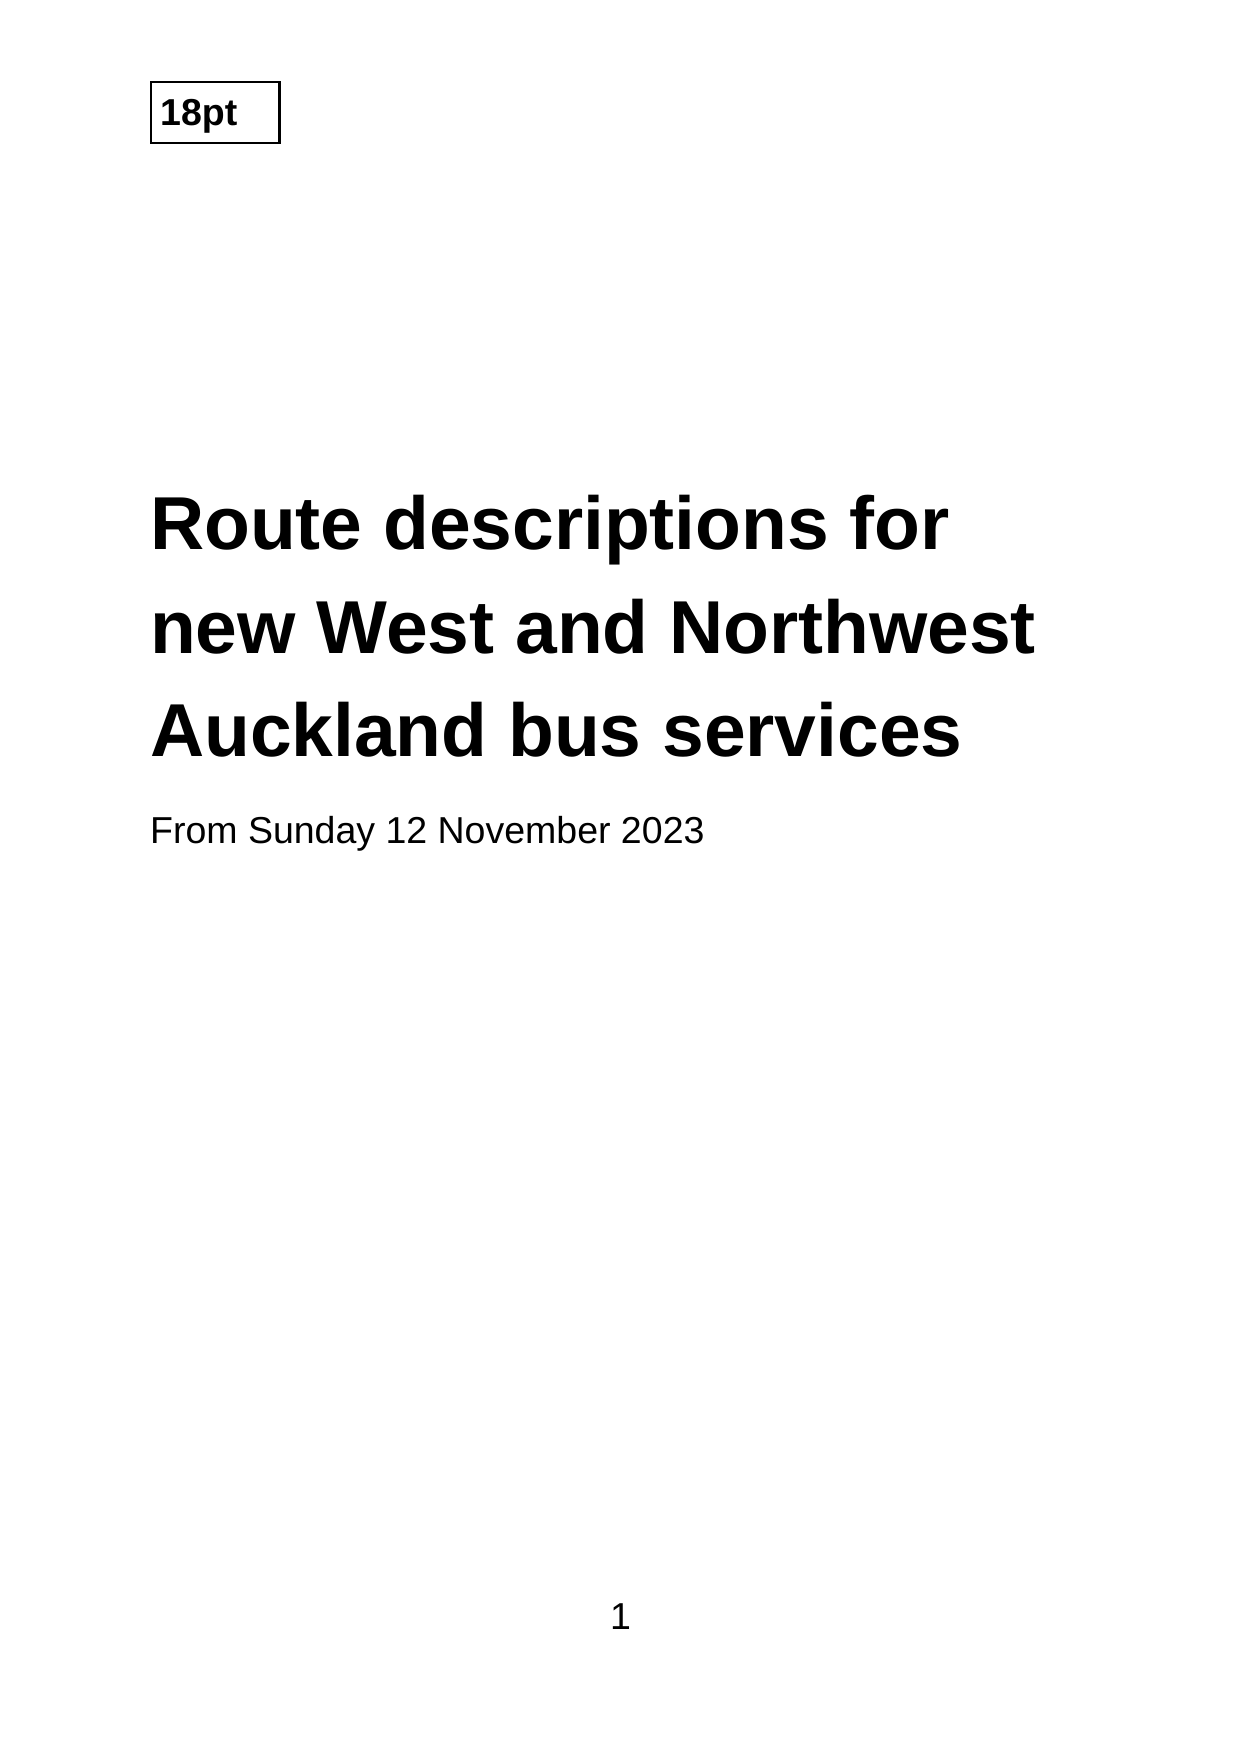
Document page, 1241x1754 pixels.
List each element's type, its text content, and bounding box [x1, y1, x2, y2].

text From Sunday 12 November 2023 [150, 808, 1090, 852]
text Route descriptions for new West and Northwest Auckland bus services [150, 479, 1090, 772]
